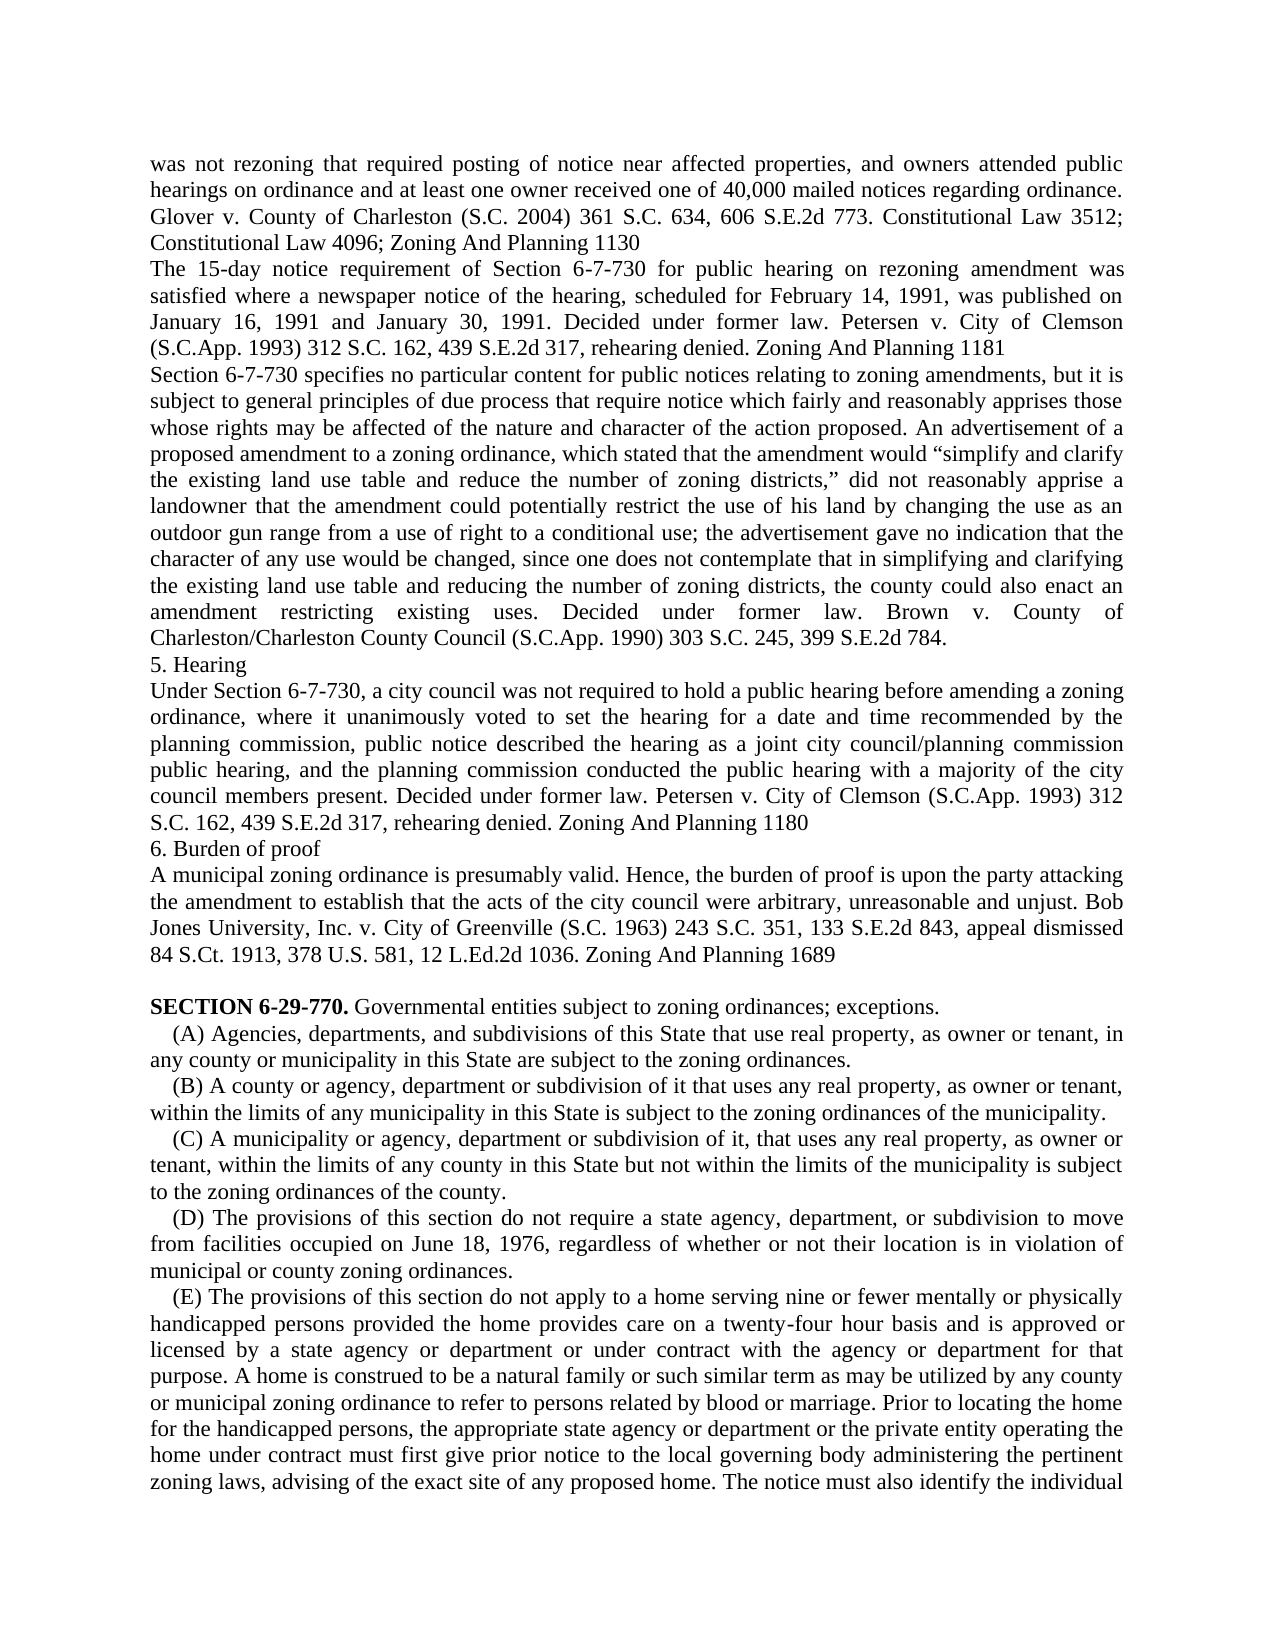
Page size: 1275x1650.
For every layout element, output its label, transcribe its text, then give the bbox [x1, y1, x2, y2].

text Section 6-7-730 specifies no particular content for public notices relating to zoning amendments, but it is subject to general principles of due process that require notice which fairly and reasonably apprises those whose rights may be affected of the nature and character of the action proposed. An advertisement of a proposed amendment to a zoning ordinance, which stated that the amendment would “simplify and clarify the existing land use table and reduce the number of zoning districts,” did not reasonably apprise a landowner that the amendment could potentially restrict the use of his land by changing the use as an outdoor gun range from a use of right to a conditional use; the advertisement gave no indication that the character of any use would be changed, since one does not contemplate that in simplifying and clarifying the existing land use table and reducing the number of zoning districts, the county could also enact an amendment restricting existing uses. Decided under former law. Brown v. County of Charleston/Charleston County Council (S.C.App. 1990) 303 S.C. 245, 399 S.E.2d 784. [150, 361, 1125, 651]
text (C) A municipality or agency, department or subdivision of it, that uses any real property, as owner or tenant, within the limits of any county in this State but not within the limits of the municipality is subject to the zoning ordinances of the county. [150, 1125, 1125, 1204]
text The 15-day notice requirement of Section 6-7-730 for public hearing on rezoning amendment was satisfied where a newspaper notice of the hearing, scheduled for February 14, 1991, was published on January 16, 1991 and January 30, 1991. Decided under former law. Petersen v. City of Clemson (S.C.App. 1993) 312 S.C. 162, 439 S.E.2d 317, rehearing denied. Zoning And Planning 1181 [150, 255, 1125, 361]
text (A) Agencies, departments, and subdivisions of this State that use real property, as owner or tenant, in any county or municipality in this State are subject to the zoning ordinances. [150, 1020, 1125, 1072]
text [150, 150, 1125, 255]
text SECTION 6-29-770. Governmental entities subject to zoning ordinances; exceptions. [150, 993, 1125, 1020]
text A municipal zoning ordinance is presumably valid. Hence, the burden of proof is upon the party attacking the amendment to establish that the acts of the city council were arbitrary, unreasonable and unjust. Bob Jones University, Inc. v. City of Greenville (S.C. 1963) 243 S.C. 351, 133 S.E.2d 843, appeal dismissed 84 S.Ct. 1913, 378 U.S. 581, 12 L.Ed.2d 1036. Zoning And Planning 1689 [150, 862, 1125, 967]
text 5. Hearing [150, 651, 1125, 677]
text Under Section 6-7-730, a city council was not required to hold a public hearing before amending a zoning ordinance, where it unanimously voted to set the hearing for a date and time recommended by the planning commission, public notice described the hearing as a joint city council/planning commission public hearing, and the planning commission conducted the public hearing with a majority of the city council members present. Decided under former law. Petersen v. City of Clemson (S.C.App. 1993) 312 S.C. 162, 439 S.E.2d 317, rehearing denied. Zoning And Planning 1180 [150, 677, 1125, 835]
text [150, 1283, 1125, 1494]
text (B) A county or agency, department or subdivision of it that uses any real property, as owner or tenant, within the limits of any municipality in this State is subject to the zoning ordinances of the municipality. [150, 1072, 1125, 1125]
text 6. Burden of proof [150, 835, 1125, 862]
text (D) The provisions of this section do not require a state agency, department, or subdivision to move from facilities occupied on June 18, 1976, regardless of whether or not their location is in violation of municipal or county zoning ordinances. [150, 1204, 1125, 1283]
